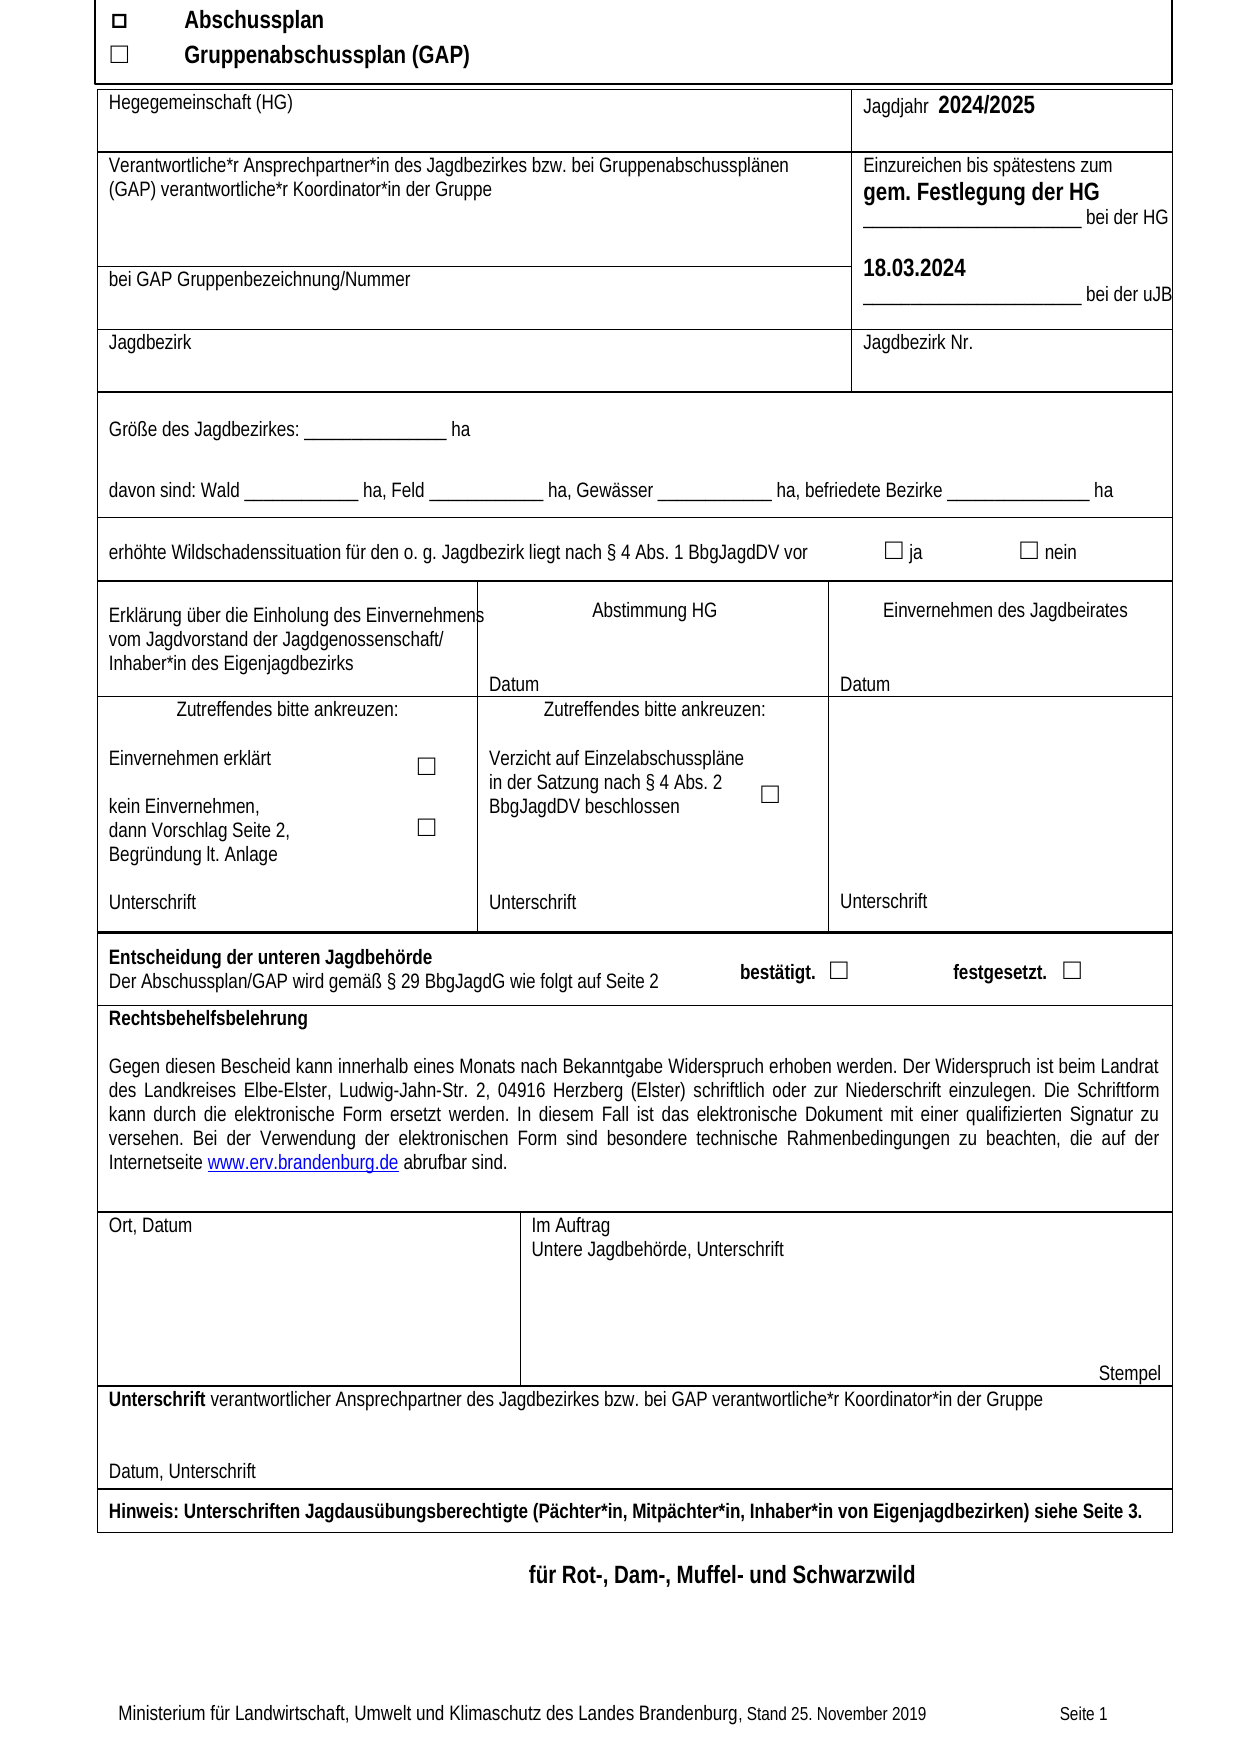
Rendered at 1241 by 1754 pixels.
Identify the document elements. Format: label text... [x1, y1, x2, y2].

table_cell Größe des Jagdbezirkes: _______________ ha [98, 393, 1172, 454]
table_cell Jagdbezirk [98, 330, 851, 391]
table_header Erklärung über die Einholung des Einvernehmens vom Jagdvorstand der Jagdgenossenschaft/ Inhaber*in des Eigenjagdbezirks [98, 582, 477, 696]
table_cell □ [750, 721, 828, 931]
table_cell Jagdbezirk Nr. [852, 330, 1172, 391]
table_cell Verzicht auf Einzelabschusspläne in der Satzung nach § 4 Abs. 2 BbgJagdDV beschlossen Unterschrift [478, 721, 750, 931]
table_header Einvernehmen des Jagdbeirates [829, 582, 1172, 639]
table_header Hegegemeinschaft (HG) [98, 90, 851, 151]
table_header Ort, Datum [98, 1213, 520, 1385]
table_header Abstimmung HG [478, 582, 828, 639]
table_cell Datum [829, 639, 1172, 696]
table_cell Einzureichen bis spätestens zum gem. Festlegung der HG _______________________ bei der HG 18.03.2024 _______________________ bei der uJB [852, 153, 1172, 329]
table_header Im Auftrag Untere Jagdbehörde, Unterschrift Stempel [521, 1213, 1172, 1385]
table_cell Unterschrift [829, 697, 1172, 931]
table_cell Einvernehmen erklärt kein Einvernehmen, dann Vorschlag Seite 2, Begründung lt. Anlage Unterschrift [98, 721, 406, 931]
table_header bestätigt. □ [729, 934, 942, 1005]
table_header Entscheidung der unteren Jagdbehörde Der Abschussplan/GAP wird gemäß § 29 BbgJagdG wie folgt auf Seite 2 [98, 934, 728, 1005]
table_header Jagdjahr 2024/2025 [852, 90, 1172, 151]
table_cell Rechtsbehelfsbelehrung Gegen diesen Bescheid kann innerhalb eines Monats nach Bekanntgabe Widerspruch erhoben werden. Der Widerspruch ist beim Landrat des Landkreises Elbe-Elster, Ludwig-Jahn-Str. 2, 04916 Herzberg (Elster) schriftlich oder zur Niederschrift einzulegen. Die Schriftform kann durch die elektronische Form ersetzt werden. In diesem Fall ist das elektronische Dokument mit einer qualifizierten Signatur zu versehen. Bei der Verwendung der elektronischen Form sind besondere technische Rahmenbedingungen zu beachten, die auf der Internetseite www.erv.brandenburg.de abrufbar sind. [98, 1006, 1172, 1211]
table_header Unterschrift verantwortlicher Ansprechpartner des Jagdbezirkes bzw. bei GAP verantwortliche*r Koordinator*in der Gruppe Datum, Unterschrift [98, 1387, 1172, 1488]
table_cell erhöhte Wildschadenssituation für den o. g. Jagdbezirk liegt nach § 4 Abs. 1 BbgJagdDV vor □ ja □ nein [98, 518, 1172, 580]
table_cell Verantwortliche*r Ansprechpartner*in des Jagdbezirkes bzw. bei Gruppenabschussplänen (GAP) verantwortliche*r Koordinator*in der Gruppe [98, 153, 851, 266]
table_cell Zutreffendes bitte ankreuzen: [478, 697, 828, 721]
table_cell bei GAP Gruppenbezeichnung/Nummer [98, 267, 851, 329]
table_cell □ □ [406, 721, 477, 931]
table_header festgesetzt. □ [942, 934, 1172, 1005]
table_cell Datum [478, 639, 828, 696]
table_cell Zutreffendes bitte ankreuzen: [98, 697, 477, 721]
table_header Hinweis: Unterschriften Jagdausübungsberechtigte (Pächter*in, Mitpächter*in, Inhaber*in von Eigenjagdbezirken) siehe Seite 3. [98, 1490, 1172, 1532]
table_cell davon sind: Wald ____________ ha, Feld ____________ ha, Gewässer ____________ ha, befriedete Bezirke _______________ ha [98, 454, 1172, 517]
